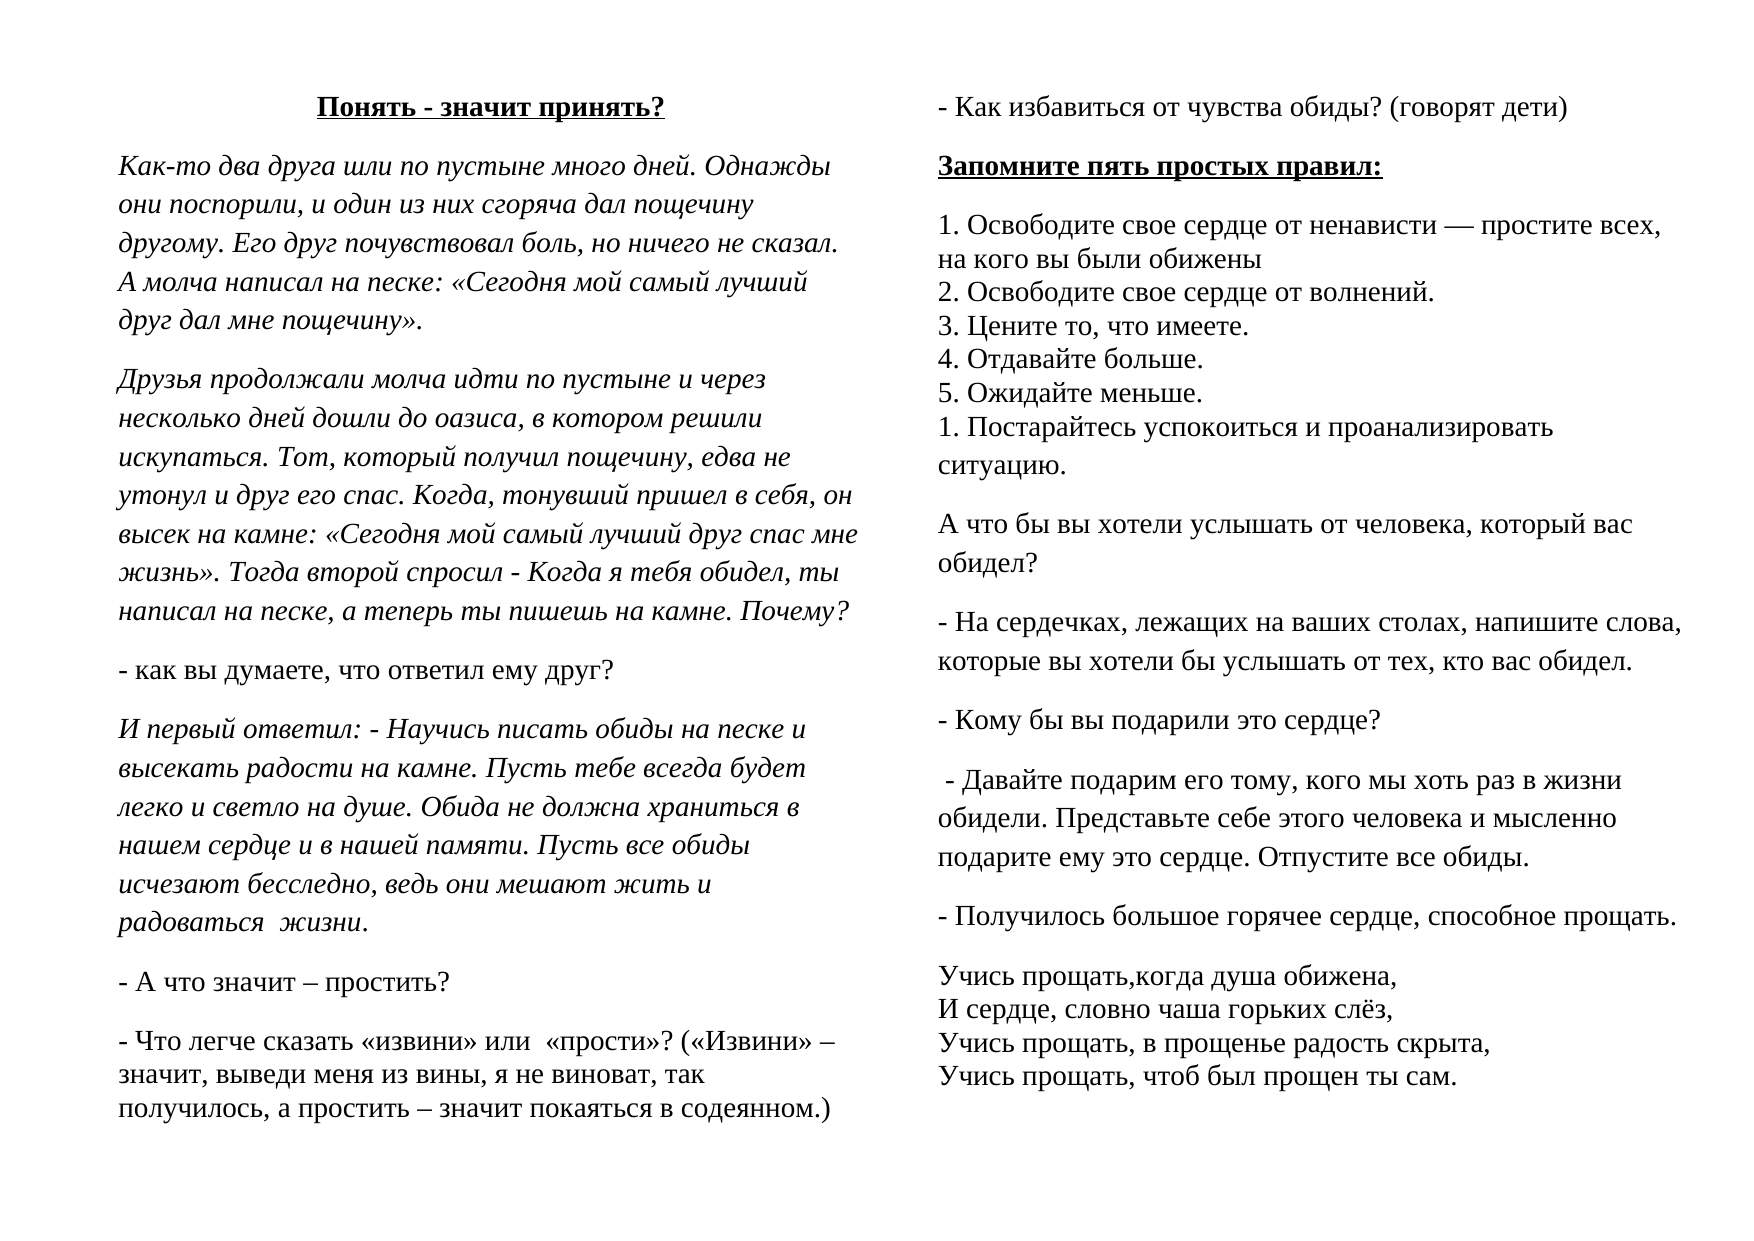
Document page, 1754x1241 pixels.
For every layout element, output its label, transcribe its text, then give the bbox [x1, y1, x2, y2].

text Учись прощать,когда душа обижена, [938, 958, 1683, 991]
text А что бы вы хотели услышать от человека, который вас обидел? [938, 507, 1683, 579]
text Учись прощать, чтоб был прощен ты сам. [938, 1058, 1683, 1092]
text - Как избавиться от чувства обиды? (говорят дети) [938, 89, 1683, 122]
text 3. Цените то, что имеете. [938, 308, 1683, 342]
text 1. Освободите свое сердце от ненависти — простите всех, на кого вы были обижены [938, 207, 1683, 274]
text - Давайте подарим его тому, кого мы хоть раз в жизни обидели. Представьте себе этого человека и мысленно подарите ему это сердце. Отпустите все обиды. [938, 762, 1683, 872]
text Учись прощать, в прощенье радость скрыта, [938, 1025, 1683, 1058]
text И сердце, словно чаша горьких слёз, [938, 991, 1683, 1025]
text 2. Освободите свое сердце от волнений. [938, 274, 1683, 308]
text - Получилось большое горячее сердце, способное прощать. [938, 898, 1683, 932]
text - Что легче сказать «извини» или «прости»? («Извини» – значит, выведи меня из вины, я не виноват, так получилось, а простить – значит покаяться в содеянном.) [118, 1023, 864, 1124]
text И первый ответил: - Научись писать обиды на песке и высекать радости на камне. Пусть тебе всегда будет легко и светло на душе. Обида не должна храниться в нашем сердце и в нашей памяти. Пусть все обиды исчезают бесследно, ведь они мешают жить и радоваться жизни. [118, 712, 864, 938]
text 5. Ожидайте меньше. [938, 375, 1683, 409]
text Понять - значит принять? [118, 89, 864, 122]
text Запомните пять простых правил: [938, 148, 1683, 182]
text - А что значит – простить? [118, 964, 864, 997]
text Друзья продолжали молча идти по пустыне и через несколько дней дошли до оазиса, в котором решили искупаться. Тот, который получил пощечину, едва не утонул и друг его спас. Когда, тонувший пришел в себя, он высек на камне: «Сегодня мой самый лучший друг спас мне жизнь». Тогда второй спросил - Когда я тебя обидел, ты написал на песке, а теперь ты пишешь на камне. Почему? [118, 362, 864, 626]
text 1. Постарайтесь успокоиться и проанализировать ситуацию. [938, 409, 1683, 481]
text - На сердечках, лежащих на ваших столах, напишите слова, которые вы хотели бы услышать от тех, кто вас обидел. [938, 604, 1683, 677]
text - Кому бы вы подарили это сердце? [938, 702, 1683, 736]
text - как вы думаете, что ответил ему друг? [118, 652, 864, 686]
text 4. Отдавайте больше. [938, 342, 1683, 375]
text Как-то два друга шли по пустыне много дней. Однажды они поспорили, и один из них сгоряча дал пощечину другому. Его друг почувствовал боль, но ничего не сказал. А молча написал на песке: «Сегодня мой самый лучший друг дал мне пощечину». [118, 148, 864, 336]
